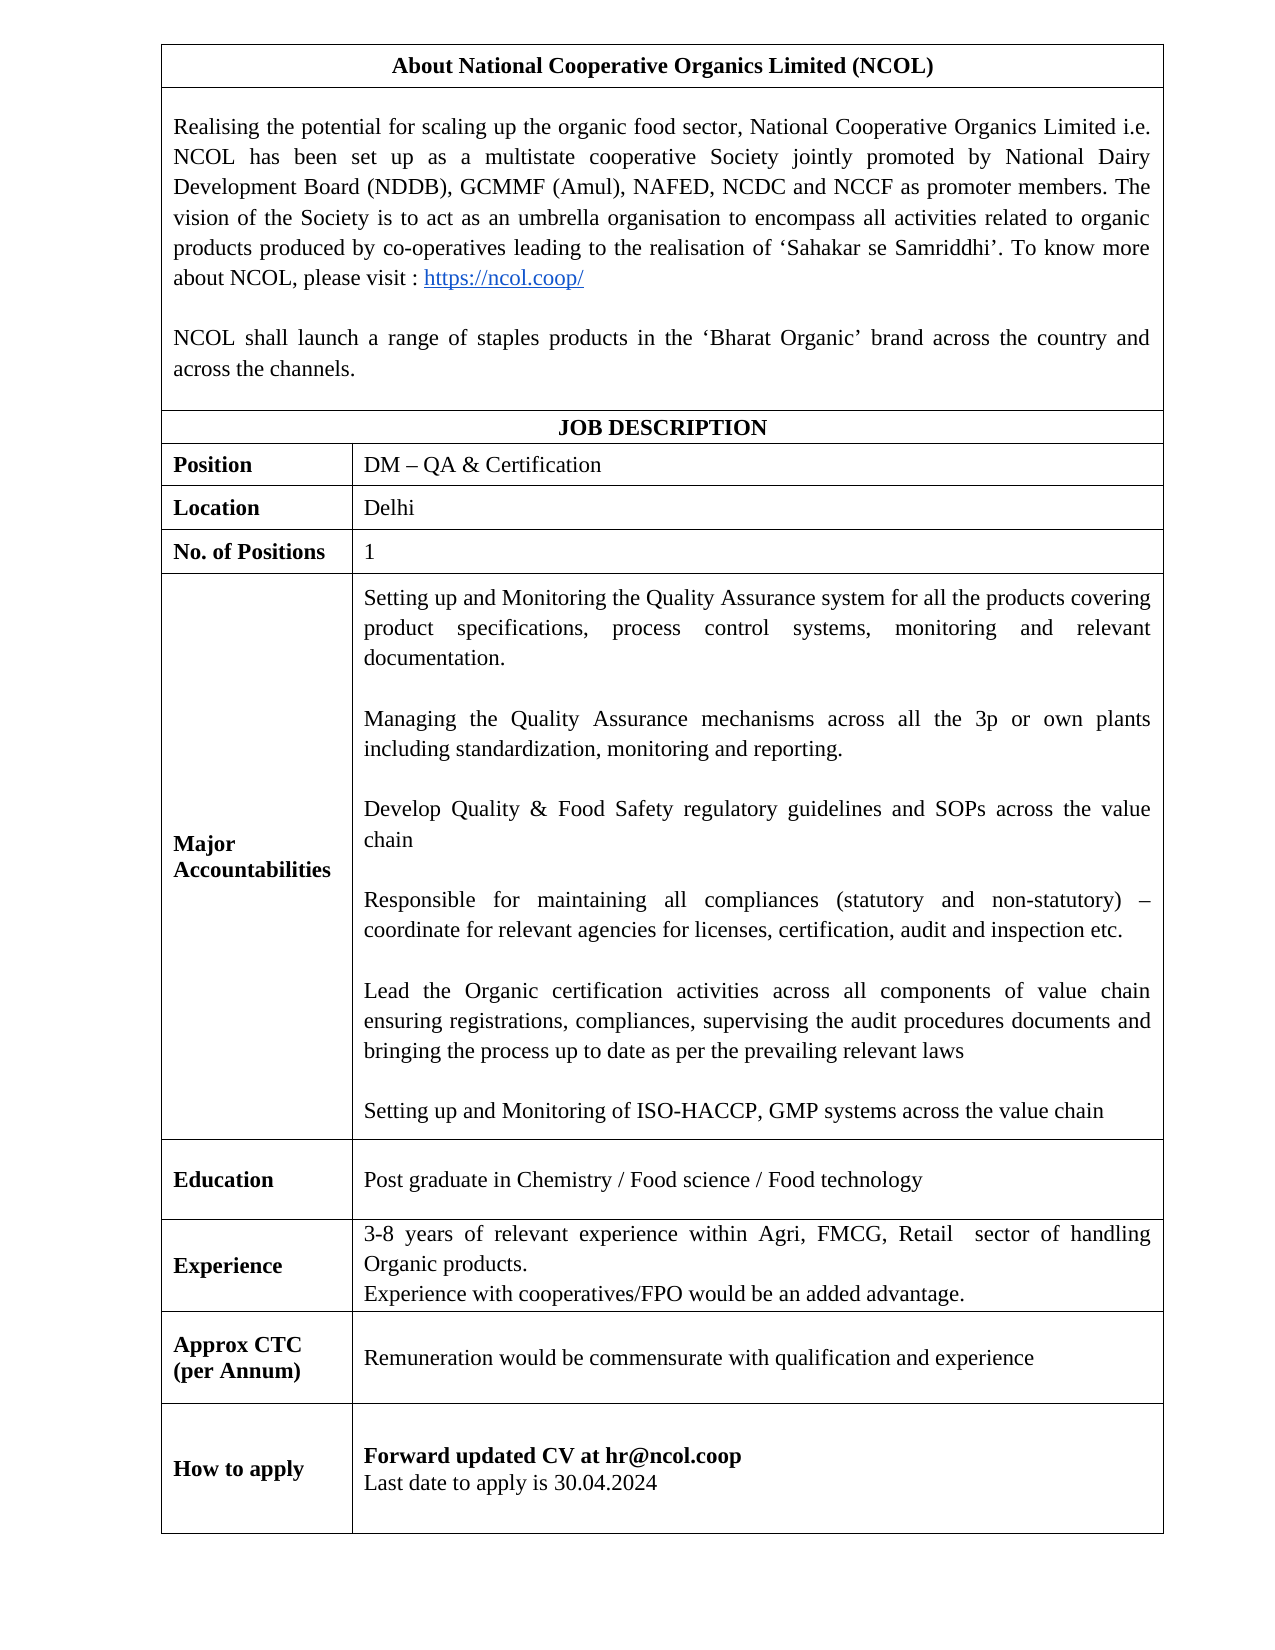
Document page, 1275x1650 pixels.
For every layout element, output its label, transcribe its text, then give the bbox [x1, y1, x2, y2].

table_cell Approx CTC (per Annum) [162, 1312, 352, 1403]
table_cell Location [162, 486, 352, 529]
table_cell Experience [162, 1220, 352, 1311]
table_cell Remuneration would be commensurate with qualification and experience [353, 1312, 1163, 1403]
table_cell Post graduate in Chemistry / Food science / Food technology [353, 1140, 1163, 1219]
table_cell Education [162, 1140, 352, 1219]
table_cell 3-8 years of relevant experience within Agri, FMCG, Retail sector of handling Organic products. Experience with cooperatives/FPO would be an added advantage. [353, 1220, 1163, 1311]
table_cell Delhi [353, 486, 1163, 529]
table_cell Realising the potential for scaling up the organic food sector, National Cooperative Organics Limited i.e. NCOL has been set up as a multistate cooperative Society jointly promoted by National Dairy Development Board (NDDB), GCMMF (Amul), NAFED, NCDC and NCCF as promoter members. The vision of the Society is to act as an umbrella organisation to encompass all activities related to organic products produced by co-operatives leading to the realisation of ‘Sahakar se Samriddhi’. To know more about NCOL, please visit : https://ncol.coop/ NCOL shall launch a range of staples products in the ‘Bharat Organic’ brand across the country and across the channels. [162, 88, 1163, 410]
table_cell DM – QA & Certification [353, 444, 1163, 485]
table_cell JOB DESCRIPTION [162, 411, 1163, 442]
table_cell Position [162, 444, 352, 485]
table_cell Forward updated CV at hr@ncol.coop Last date to apply is 30.04.2024 [353, 1404, 1163, 1533]
table_cell Setting up and Monitoring the Quality Assurance system for all the products covering product specifications, process control systems, monitoring and relevant documentation. Managing the Quality Assurance mechanisms across all the 3p or own plants including standardization, monitoring and reporting. Develop Quality & Food Safety regulatory guidelines and SOPs across the value chain Responsible for maintaining all compliances (statutory and non-statutory) – coordinate for relevant agencies for licenses, certification, audit and inspection etc. Lead the Organic certification activities across all components of value chain ensuring registrations, compliances, supervising the audit procedures documents and bringing the process up to date as per the prevailing relevant laws Setting up and Monitoring of ISO-HACCP, GMP systems across the value chain [353, 574, 1163, 1138]
table_cell How to apply [162, 1404, 352, 1533]
table_cell No. of Positions [162, 530, 352, 573]
table_cell Major Accountabilities [162, 574, 352, 1138]
table_cell 1 [353, 530, 1163, 573]
table_header About National Cooperative Organics Limited (NCOL) [162, 45, 1163, 87]
